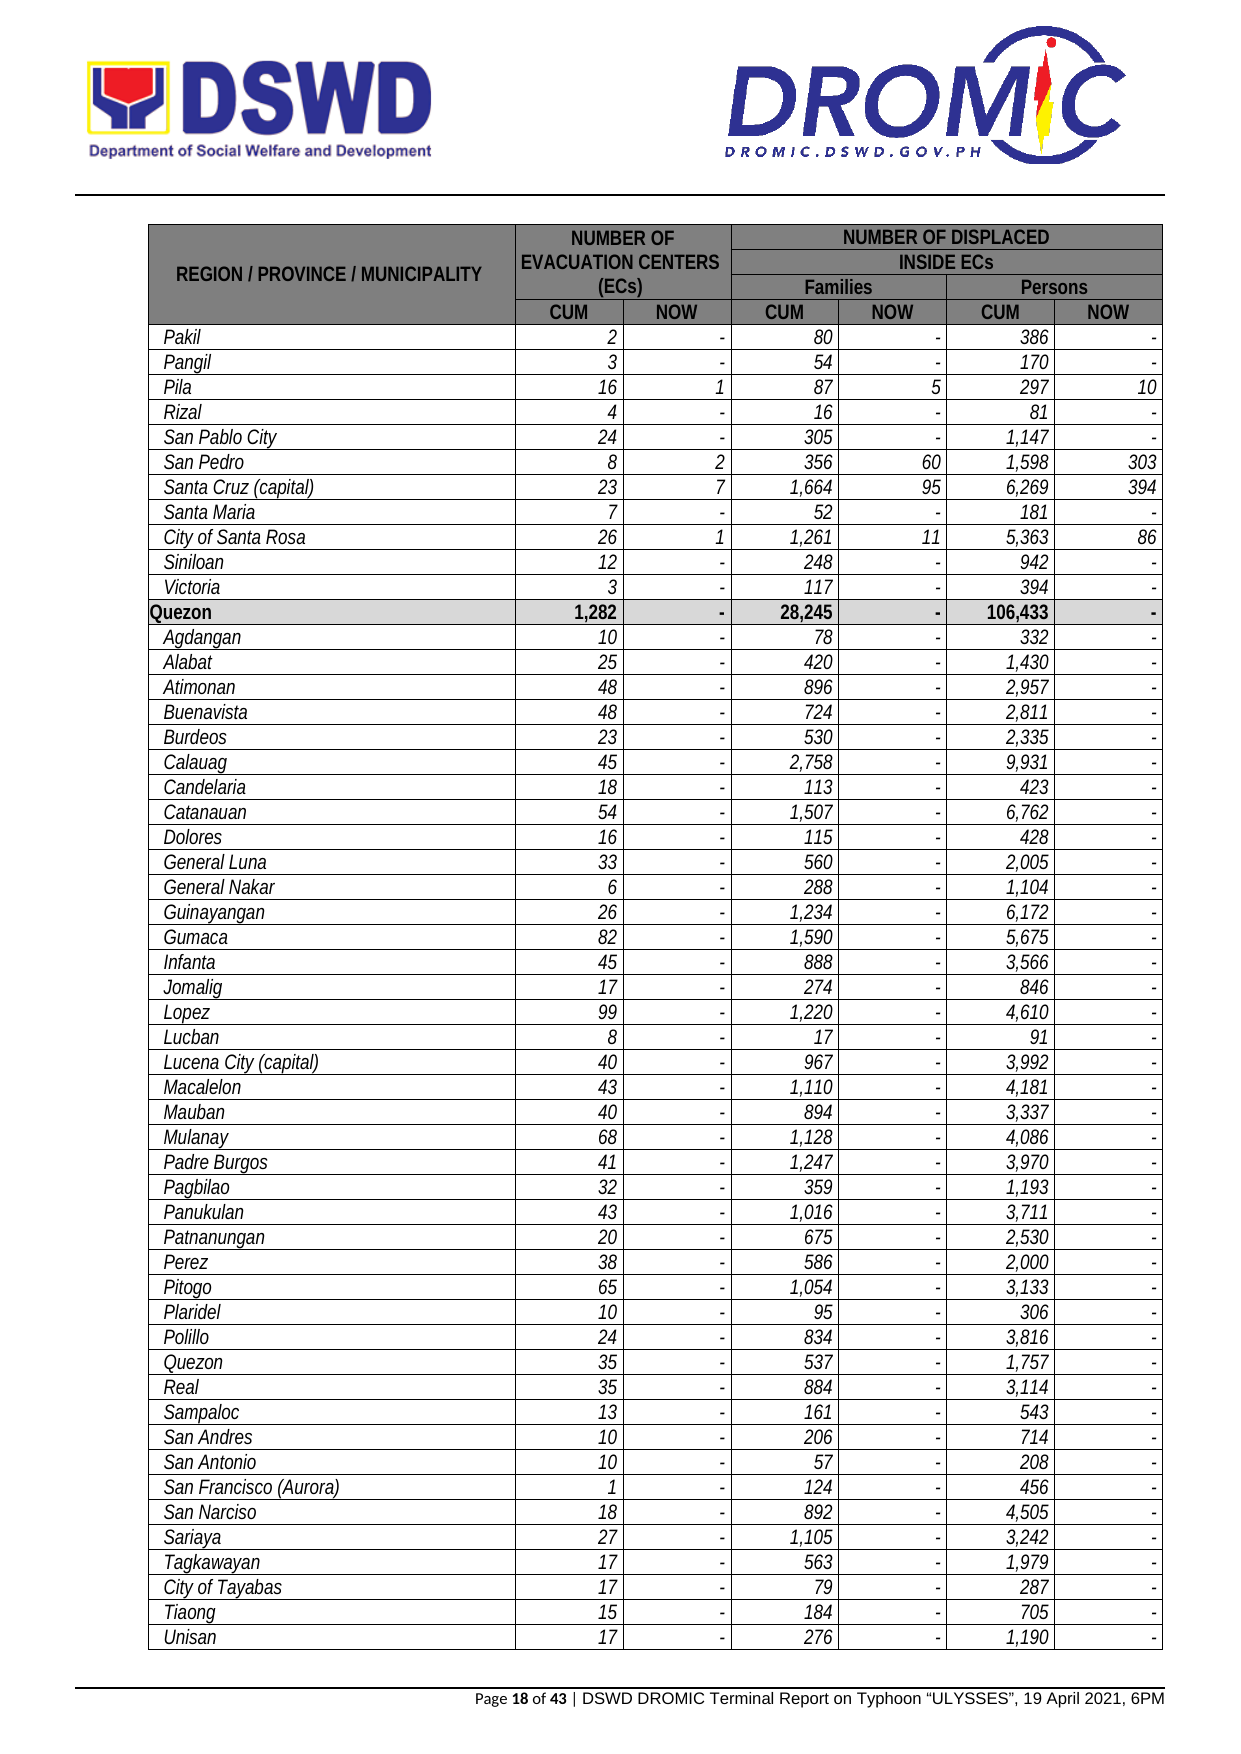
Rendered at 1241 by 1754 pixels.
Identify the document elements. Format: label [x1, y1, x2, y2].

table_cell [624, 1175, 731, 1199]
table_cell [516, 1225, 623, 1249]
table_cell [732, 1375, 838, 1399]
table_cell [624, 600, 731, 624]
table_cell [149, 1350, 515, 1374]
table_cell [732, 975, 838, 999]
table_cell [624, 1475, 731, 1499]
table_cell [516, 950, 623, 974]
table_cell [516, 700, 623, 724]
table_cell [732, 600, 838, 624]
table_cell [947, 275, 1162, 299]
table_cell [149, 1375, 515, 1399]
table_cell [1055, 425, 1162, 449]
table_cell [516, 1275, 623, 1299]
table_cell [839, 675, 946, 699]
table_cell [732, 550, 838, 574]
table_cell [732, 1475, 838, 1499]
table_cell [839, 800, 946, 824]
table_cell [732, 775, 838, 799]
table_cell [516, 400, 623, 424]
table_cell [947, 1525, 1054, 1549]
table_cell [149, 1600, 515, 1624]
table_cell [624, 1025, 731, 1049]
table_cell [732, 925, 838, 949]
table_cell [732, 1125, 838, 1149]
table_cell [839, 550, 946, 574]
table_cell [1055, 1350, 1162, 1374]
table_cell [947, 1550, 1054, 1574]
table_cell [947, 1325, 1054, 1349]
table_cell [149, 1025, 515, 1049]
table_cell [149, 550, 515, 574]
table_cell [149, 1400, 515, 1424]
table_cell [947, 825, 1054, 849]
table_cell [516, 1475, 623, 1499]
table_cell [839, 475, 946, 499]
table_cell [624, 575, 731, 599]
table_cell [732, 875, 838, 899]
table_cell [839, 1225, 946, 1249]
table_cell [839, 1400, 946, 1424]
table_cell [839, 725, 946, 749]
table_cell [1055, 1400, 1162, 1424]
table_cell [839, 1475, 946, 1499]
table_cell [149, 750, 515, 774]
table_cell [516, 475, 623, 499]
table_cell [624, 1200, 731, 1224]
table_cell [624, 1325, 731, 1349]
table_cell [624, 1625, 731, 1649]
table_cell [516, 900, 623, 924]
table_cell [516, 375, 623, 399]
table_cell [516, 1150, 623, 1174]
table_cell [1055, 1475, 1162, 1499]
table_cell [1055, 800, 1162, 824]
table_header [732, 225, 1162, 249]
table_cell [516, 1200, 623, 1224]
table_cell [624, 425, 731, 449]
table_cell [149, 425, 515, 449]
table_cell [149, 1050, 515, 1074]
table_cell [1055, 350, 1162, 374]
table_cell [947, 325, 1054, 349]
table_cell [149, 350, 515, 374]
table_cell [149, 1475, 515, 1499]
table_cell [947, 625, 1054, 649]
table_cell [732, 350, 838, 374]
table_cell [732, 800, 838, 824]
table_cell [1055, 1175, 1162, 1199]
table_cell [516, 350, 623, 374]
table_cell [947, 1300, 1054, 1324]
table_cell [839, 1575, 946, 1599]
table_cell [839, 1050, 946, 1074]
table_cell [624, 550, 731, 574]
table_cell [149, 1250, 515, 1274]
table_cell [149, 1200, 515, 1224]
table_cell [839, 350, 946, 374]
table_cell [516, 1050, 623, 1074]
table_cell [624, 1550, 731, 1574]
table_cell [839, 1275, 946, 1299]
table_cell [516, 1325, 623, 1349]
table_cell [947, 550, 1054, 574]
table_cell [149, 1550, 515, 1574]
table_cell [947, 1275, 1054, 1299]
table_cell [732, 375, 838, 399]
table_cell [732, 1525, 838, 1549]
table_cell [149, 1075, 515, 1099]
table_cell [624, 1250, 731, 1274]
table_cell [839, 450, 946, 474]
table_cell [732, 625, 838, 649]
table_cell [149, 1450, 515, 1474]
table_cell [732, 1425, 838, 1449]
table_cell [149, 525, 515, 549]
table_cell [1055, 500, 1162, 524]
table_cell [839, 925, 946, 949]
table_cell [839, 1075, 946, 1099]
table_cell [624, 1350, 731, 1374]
picture [717, 25, 1131, 163]
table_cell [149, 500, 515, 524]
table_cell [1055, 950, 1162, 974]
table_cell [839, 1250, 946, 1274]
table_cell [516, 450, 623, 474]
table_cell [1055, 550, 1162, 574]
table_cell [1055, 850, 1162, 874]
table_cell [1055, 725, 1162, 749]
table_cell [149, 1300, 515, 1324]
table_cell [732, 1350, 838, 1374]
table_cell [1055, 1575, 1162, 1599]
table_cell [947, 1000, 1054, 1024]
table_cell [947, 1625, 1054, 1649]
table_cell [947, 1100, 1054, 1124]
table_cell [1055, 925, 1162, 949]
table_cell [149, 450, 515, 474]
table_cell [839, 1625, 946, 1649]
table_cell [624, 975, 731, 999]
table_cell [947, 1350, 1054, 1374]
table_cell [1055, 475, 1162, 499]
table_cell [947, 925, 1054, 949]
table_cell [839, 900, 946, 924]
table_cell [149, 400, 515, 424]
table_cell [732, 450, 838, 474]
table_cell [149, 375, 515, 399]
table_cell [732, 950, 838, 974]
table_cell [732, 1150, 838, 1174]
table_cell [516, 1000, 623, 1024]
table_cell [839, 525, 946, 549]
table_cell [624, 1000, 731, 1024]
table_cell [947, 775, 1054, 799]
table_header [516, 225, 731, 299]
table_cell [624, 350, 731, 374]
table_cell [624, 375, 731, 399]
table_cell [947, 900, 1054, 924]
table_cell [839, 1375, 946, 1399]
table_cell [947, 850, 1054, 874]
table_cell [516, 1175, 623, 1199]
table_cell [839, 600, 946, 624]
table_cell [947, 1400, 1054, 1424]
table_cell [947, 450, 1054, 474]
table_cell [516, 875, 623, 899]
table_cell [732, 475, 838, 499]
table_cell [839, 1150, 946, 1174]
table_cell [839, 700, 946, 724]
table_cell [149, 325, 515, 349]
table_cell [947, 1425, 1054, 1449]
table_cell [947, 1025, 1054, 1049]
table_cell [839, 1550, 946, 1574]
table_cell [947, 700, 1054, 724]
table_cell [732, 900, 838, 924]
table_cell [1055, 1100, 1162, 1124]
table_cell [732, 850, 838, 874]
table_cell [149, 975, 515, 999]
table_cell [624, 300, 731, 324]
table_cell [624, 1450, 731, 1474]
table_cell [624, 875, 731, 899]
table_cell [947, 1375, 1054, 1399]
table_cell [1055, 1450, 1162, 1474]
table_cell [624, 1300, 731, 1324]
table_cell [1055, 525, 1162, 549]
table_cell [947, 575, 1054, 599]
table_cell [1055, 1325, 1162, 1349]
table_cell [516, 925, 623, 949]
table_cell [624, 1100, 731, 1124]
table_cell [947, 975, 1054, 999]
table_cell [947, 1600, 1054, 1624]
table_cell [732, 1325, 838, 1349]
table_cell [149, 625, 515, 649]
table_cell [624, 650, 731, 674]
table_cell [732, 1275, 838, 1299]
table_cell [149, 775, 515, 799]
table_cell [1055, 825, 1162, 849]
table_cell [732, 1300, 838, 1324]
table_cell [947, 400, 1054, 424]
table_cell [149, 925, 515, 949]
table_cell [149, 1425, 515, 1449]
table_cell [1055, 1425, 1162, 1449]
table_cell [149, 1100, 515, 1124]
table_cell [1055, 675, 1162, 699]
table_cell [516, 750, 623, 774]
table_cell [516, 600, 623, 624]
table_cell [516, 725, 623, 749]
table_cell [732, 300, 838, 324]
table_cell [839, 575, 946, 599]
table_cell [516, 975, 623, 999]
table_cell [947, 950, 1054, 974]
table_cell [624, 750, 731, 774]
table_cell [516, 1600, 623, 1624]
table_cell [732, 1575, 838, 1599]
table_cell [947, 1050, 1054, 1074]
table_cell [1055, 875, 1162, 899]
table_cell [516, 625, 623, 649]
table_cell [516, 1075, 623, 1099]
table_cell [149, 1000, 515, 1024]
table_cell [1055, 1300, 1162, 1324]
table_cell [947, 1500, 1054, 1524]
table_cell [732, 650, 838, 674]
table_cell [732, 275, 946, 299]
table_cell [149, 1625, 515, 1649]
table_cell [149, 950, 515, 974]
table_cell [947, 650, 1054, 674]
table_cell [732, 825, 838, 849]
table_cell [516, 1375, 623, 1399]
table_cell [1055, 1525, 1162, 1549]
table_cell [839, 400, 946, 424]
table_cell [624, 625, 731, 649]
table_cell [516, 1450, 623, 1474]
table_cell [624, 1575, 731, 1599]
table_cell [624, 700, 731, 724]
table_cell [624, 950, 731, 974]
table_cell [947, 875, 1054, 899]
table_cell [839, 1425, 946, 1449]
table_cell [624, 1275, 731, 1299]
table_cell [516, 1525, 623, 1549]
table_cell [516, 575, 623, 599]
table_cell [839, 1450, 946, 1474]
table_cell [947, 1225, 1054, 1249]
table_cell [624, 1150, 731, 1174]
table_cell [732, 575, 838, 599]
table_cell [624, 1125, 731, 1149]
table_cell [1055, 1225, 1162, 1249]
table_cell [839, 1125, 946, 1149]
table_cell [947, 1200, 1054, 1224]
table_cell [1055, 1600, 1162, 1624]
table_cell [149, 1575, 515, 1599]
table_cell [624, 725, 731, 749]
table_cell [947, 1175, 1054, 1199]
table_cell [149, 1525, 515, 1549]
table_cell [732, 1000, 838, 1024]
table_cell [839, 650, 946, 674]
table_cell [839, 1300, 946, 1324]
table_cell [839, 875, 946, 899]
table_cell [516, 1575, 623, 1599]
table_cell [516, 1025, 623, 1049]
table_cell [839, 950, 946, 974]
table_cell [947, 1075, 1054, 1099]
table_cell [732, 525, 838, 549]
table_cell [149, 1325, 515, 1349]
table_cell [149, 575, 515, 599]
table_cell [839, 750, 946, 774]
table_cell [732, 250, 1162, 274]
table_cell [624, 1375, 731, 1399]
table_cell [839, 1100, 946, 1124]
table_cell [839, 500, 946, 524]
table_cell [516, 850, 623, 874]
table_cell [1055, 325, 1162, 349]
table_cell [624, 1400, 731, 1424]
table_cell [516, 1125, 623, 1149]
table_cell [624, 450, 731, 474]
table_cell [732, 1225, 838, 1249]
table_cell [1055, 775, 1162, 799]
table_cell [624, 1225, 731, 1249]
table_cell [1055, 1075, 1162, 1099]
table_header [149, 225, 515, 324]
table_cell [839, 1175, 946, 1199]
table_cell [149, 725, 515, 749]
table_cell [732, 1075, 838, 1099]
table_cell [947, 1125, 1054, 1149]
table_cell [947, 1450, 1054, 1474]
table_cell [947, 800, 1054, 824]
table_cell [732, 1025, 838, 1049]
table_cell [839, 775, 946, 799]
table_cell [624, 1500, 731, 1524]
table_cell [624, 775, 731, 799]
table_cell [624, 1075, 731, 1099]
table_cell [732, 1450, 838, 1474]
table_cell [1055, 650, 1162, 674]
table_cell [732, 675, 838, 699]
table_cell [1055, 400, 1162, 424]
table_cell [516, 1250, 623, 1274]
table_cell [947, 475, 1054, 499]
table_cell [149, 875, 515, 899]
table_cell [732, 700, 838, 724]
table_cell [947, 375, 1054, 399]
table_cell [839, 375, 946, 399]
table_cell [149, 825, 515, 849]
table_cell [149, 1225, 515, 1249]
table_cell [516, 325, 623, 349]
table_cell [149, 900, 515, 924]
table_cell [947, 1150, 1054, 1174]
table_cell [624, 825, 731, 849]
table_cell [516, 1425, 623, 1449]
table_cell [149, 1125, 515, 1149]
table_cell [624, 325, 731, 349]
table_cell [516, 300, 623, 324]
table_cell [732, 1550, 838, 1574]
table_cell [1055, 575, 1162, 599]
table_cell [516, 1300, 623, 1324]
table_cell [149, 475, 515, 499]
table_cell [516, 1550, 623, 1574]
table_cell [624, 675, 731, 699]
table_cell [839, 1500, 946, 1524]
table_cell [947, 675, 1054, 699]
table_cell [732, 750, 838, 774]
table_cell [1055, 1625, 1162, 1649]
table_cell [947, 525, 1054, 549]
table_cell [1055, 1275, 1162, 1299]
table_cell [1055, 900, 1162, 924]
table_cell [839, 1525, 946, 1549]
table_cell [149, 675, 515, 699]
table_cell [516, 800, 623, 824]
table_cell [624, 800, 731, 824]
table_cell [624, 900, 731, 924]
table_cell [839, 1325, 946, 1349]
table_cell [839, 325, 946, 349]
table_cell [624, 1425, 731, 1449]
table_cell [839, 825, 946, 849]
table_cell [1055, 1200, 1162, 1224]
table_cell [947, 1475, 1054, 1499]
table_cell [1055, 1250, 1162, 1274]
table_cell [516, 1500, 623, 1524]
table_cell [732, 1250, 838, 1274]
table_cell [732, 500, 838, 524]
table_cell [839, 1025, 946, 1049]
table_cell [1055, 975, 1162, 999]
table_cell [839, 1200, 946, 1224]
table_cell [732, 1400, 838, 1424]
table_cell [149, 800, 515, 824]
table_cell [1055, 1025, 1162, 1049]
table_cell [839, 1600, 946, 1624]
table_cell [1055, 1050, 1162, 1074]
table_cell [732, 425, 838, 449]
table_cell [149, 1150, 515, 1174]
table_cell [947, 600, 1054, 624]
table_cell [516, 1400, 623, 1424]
picture [75, 58, 444, 164]
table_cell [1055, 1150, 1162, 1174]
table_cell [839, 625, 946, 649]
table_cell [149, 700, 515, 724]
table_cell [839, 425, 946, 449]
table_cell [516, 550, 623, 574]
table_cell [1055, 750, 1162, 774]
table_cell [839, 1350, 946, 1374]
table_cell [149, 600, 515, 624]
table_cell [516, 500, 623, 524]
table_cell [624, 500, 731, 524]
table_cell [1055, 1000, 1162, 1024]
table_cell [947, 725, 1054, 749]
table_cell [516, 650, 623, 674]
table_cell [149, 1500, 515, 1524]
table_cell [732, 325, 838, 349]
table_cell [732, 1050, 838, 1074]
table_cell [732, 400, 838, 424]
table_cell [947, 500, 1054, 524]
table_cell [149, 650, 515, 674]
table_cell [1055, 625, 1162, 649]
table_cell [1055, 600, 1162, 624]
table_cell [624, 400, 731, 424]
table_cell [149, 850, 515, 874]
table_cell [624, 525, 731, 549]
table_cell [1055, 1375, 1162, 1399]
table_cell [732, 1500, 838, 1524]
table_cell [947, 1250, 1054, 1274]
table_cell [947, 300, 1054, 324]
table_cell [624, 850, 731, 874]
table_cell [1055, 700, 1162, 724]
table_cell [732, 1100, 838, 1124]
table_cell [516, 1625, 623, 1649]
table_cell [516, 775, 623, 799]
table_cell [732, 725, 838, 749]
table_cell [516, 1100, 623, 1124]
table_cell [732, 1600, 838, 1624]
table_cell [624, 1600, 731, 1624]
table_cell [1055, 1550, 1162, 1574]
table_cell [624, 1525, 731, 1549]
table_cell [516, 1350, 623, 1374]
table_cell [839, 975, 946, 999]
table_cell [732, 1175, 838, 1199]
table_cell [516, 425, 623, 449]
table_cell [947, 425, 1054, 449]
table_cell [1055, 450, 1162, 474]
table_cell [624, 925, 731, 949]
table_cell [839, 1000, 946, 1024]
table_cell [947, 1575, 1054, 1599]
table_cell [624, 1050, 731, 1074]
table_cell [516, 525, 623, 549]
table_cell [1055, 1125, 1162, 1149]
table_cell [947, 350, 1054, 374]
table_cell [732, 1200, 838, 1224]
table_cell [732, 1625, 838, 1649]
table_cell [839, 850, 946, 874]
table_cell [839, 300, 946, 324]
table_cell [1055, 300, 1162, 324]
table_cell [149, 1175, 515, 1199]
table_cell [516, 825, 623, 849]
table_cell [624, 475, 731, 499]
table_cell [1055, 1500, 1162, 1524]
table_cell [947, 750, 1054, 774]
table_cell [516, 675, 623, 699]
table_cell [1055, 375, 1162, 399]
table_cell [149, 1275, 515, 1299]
